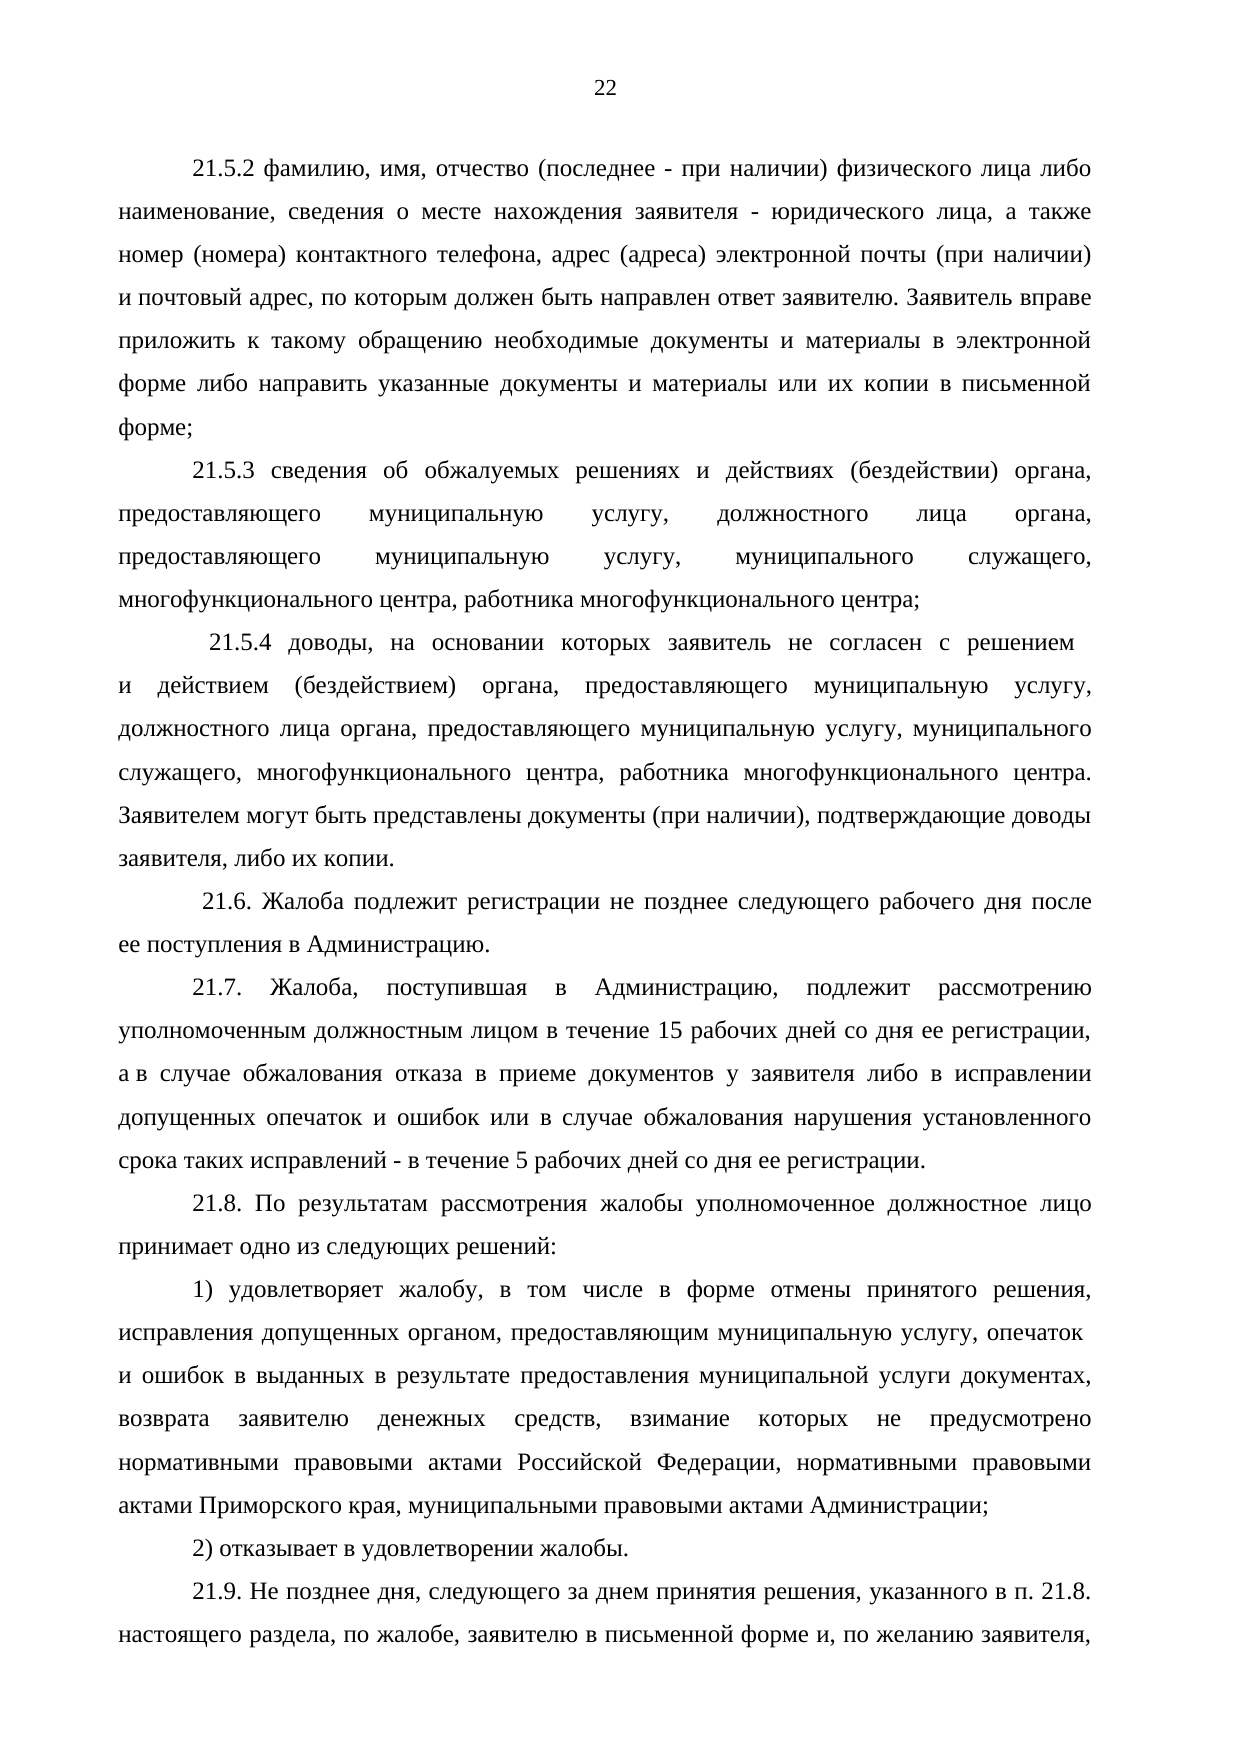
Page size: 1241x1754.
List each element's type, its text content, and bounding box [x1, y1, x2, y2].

text 21.5.3 сведения об обжалуемых решениях и действиях (бездействии) органа, предоставляющего муниципальную услугу, должностного лица органа, предоставляющего муниципальную услугу, муниципального служащего, многофункционального центра, работника многофункционального центра; [118, 455, 1092, 613]
text 1) удовлетворяет жалобу, в том числе в форме отмены принятого решения, исправления допущенных органом, предоставляющим муниципальную услугу, опечаток и ошибок в выданных в результате предоставления муниципальной услуги документах, возврата заявителю денежных средств, взимание которых не предусмотрено нормативными правовыми актами Российской Федерации, нормативными правовыми актами Приморского края, муниципальными правовыми актами Администрации; [118, 1274, 1092, 1518]
text 21.5.4 доводы, на основании которых заявитель не согласен с решением и действием (бездействием) органа, предоставляющего муниципальную услугу, должностного лица органа, предоставляющего муниципальную услугу, муниципального служащего, многофункционального центра, работника многофункционального центра. Заявителем могут быть представлены документы (при наличии), подтверждающие доводы заявителя, либо их копии. [118, 627, 1092, 872]
text 21.5.2 фамилию, имя, отчество (последнее - при наличии) физического лица либо наименование, сведения о месте нахождения заявителя - юридического лица, а также номер (номера) контактного телефона, адрес (адреса) электронной почты (при наличии) и почтовый адрес, по которым должен быть направлен ответ заявителю. Заявитель вправе приложить к такому обращению необходимые документы и материалы в электронной форме либо направить указанные документы и материалы или их копии в письменной форме; [118, 153, 1092, 440]
text 21.7. Жалоба, поступившая в Администрацию, подлежит рассмотрению уполномоченным должностным лицом в течение 15 рабочих дней со дня ее регистрации, а в случае обжалования отказа в приеме документов у заявителя либо в исправлении допущенных опечаток и ошибок или в случае обжалования нарушения установленного срока таких исправлений - в течение 5 рабочих дней со дня ее регистрации. [118, 972, 1092, 1173]
text 21.6. Жалоба подлежит регистрации не позднее следующего рабочего дня после ее поступления в Администрацию. [118, 886, 1092, 958]
text 2) отказывает в удовлетворении жалобы. [118, 1533, 1092, 1562]
text 21.8. По результатам рассмотрения жалобы уполномоченное должностное лицо принимает одно из следующих решений: [118, 1188, 1092, 1260]
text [118, 1576, 1092, 1648]
